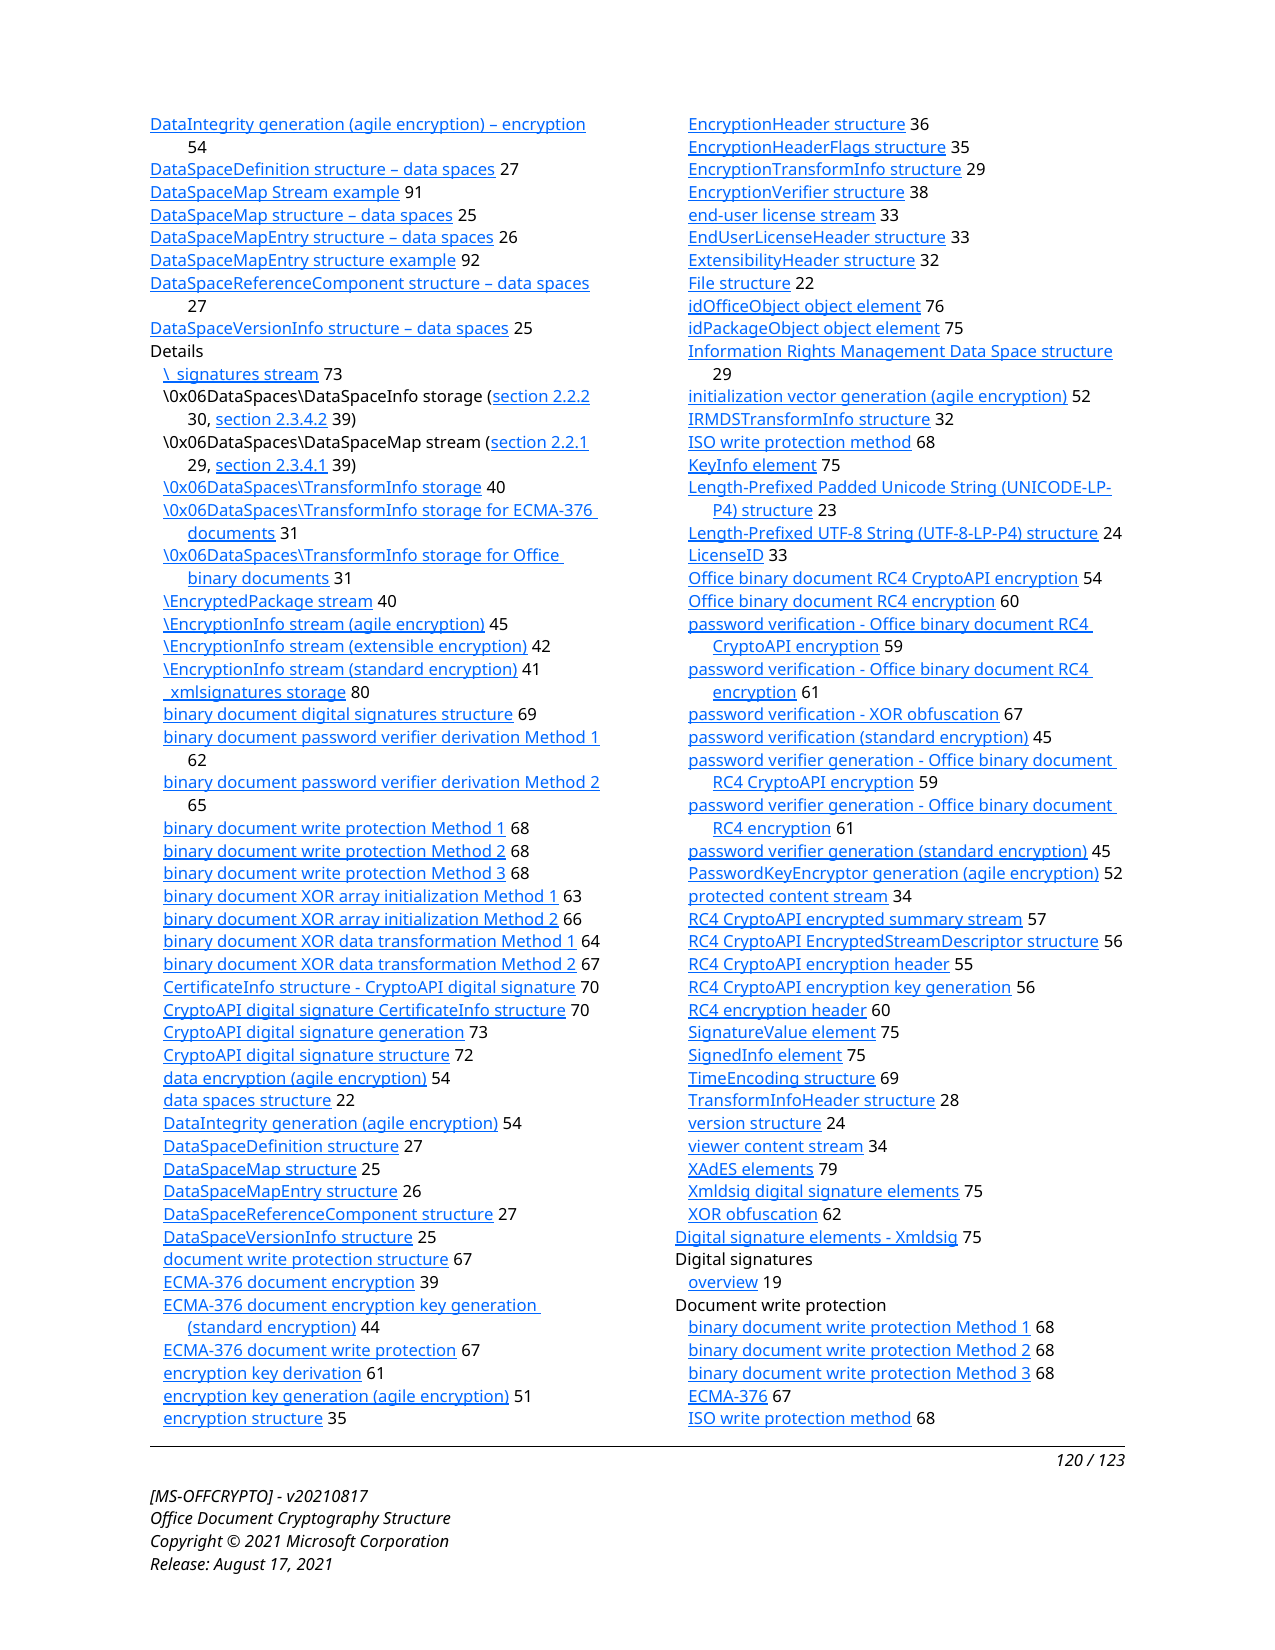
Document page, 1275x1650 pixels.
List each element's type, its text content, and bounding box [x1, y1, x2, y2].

text Details [150, 339, 600, 362]
text binary document XOR data transformation Method 1 62 [150, 930, 600, 953]
text _xmlsignatures storage 77 [150, 680, 600, 703]
text binary document XOR array initialization Method 1 60 [150, 884, 600, 907]
text \0x06DataSpaces\DataSpaceMap stream (section 2.2.1 28, section 2.3.4.1 38) [150, 430, 600, 476]
text DataSpaceMapEntry structure example 89 [150, 249, 600, 271]
text DataSpaceMapEntry structure – data spaces 25 [150, 226, 600, 249]
text DataSpaceDefinition structure – data spaces 26 [150, 158, 600, 181]
text CertificateInfo structure - CryptoAPI digital signature 68 [150, 975, 600, 998]
text DataIntegrity generation (agile encryption) – encryption 52 [150, 112, 600, 158]
text binary document write protection Method 2 65 [150, 839, 600, 862]
text \EncryptedPackage stream 39 [150, 589, 600, 612]
text DataSpaceMap structure – data spaces 24 [150, 203, 600, 226]
text CryptoAPI digital signature structure 70 [150, 1043, 600, 1066]
text \_signatures stream 70 [150, 362, 600, 385]
text binary document digital signatures structure 67 [150, 703, 600, 726]
text binary document password verifier derivation Method 2 63 [150, 771, 600, 816]
text binary document XOR array initialization Method 2 64 [150, 907, 600, 930]
text \EncryptionInfo stream (standard encryption) 39 [150, 657, 600, 680]
text \0x06DataSpaces\TransformInfo storage for Office binary documents 29 [150, 544, 600, 589]
text binary document write protection Method 1 65 [150, 816, 600, 839]
text DataSpaceMap Stream example 88 [150, 181, 600, 203]
text binary document XOR data transformation Method 2 65 [150, 953, 600, 975]
text CryptoAPI digital signature CertificateInfo structure 68 [150, 998, 600, 1021]
text CryptoAPI digital signature generation 70 [150, 1021, 600, 1043]
text \0x06DataSpaces\DataSpaceInfo storage (section 2.2.2 29, section 2.3.4.2 38) [150, 385, 600, 430]
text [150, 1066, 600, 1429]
text \0x06DataSpaces\TransformInfo storage for ECMA-376 documents 30 [150, 498, 600, 544]
text DataSpaceVersionInfo structure – data spaces 23 [150, 317, 600, 339]
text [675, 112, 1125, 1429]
text binary document write protection Method 3 66 [150, 862, 600, 884]
text \EncryptionInfo stream (agile encryption) 44 [150, 612, 600, 635]
text \0x06DataSpaces\TransformInfo storage 38 [150, 476, 600, 498]
text DataSpaceReferenceComponent structure – data spaces 25 [150, 271, 600, 317]
text \EncryptionInfo stream (extensible encryption) 40 [150, 635, 600, 657]
text binary document password verifier derivation Method 1 60 [150, 726, 600, 771]
